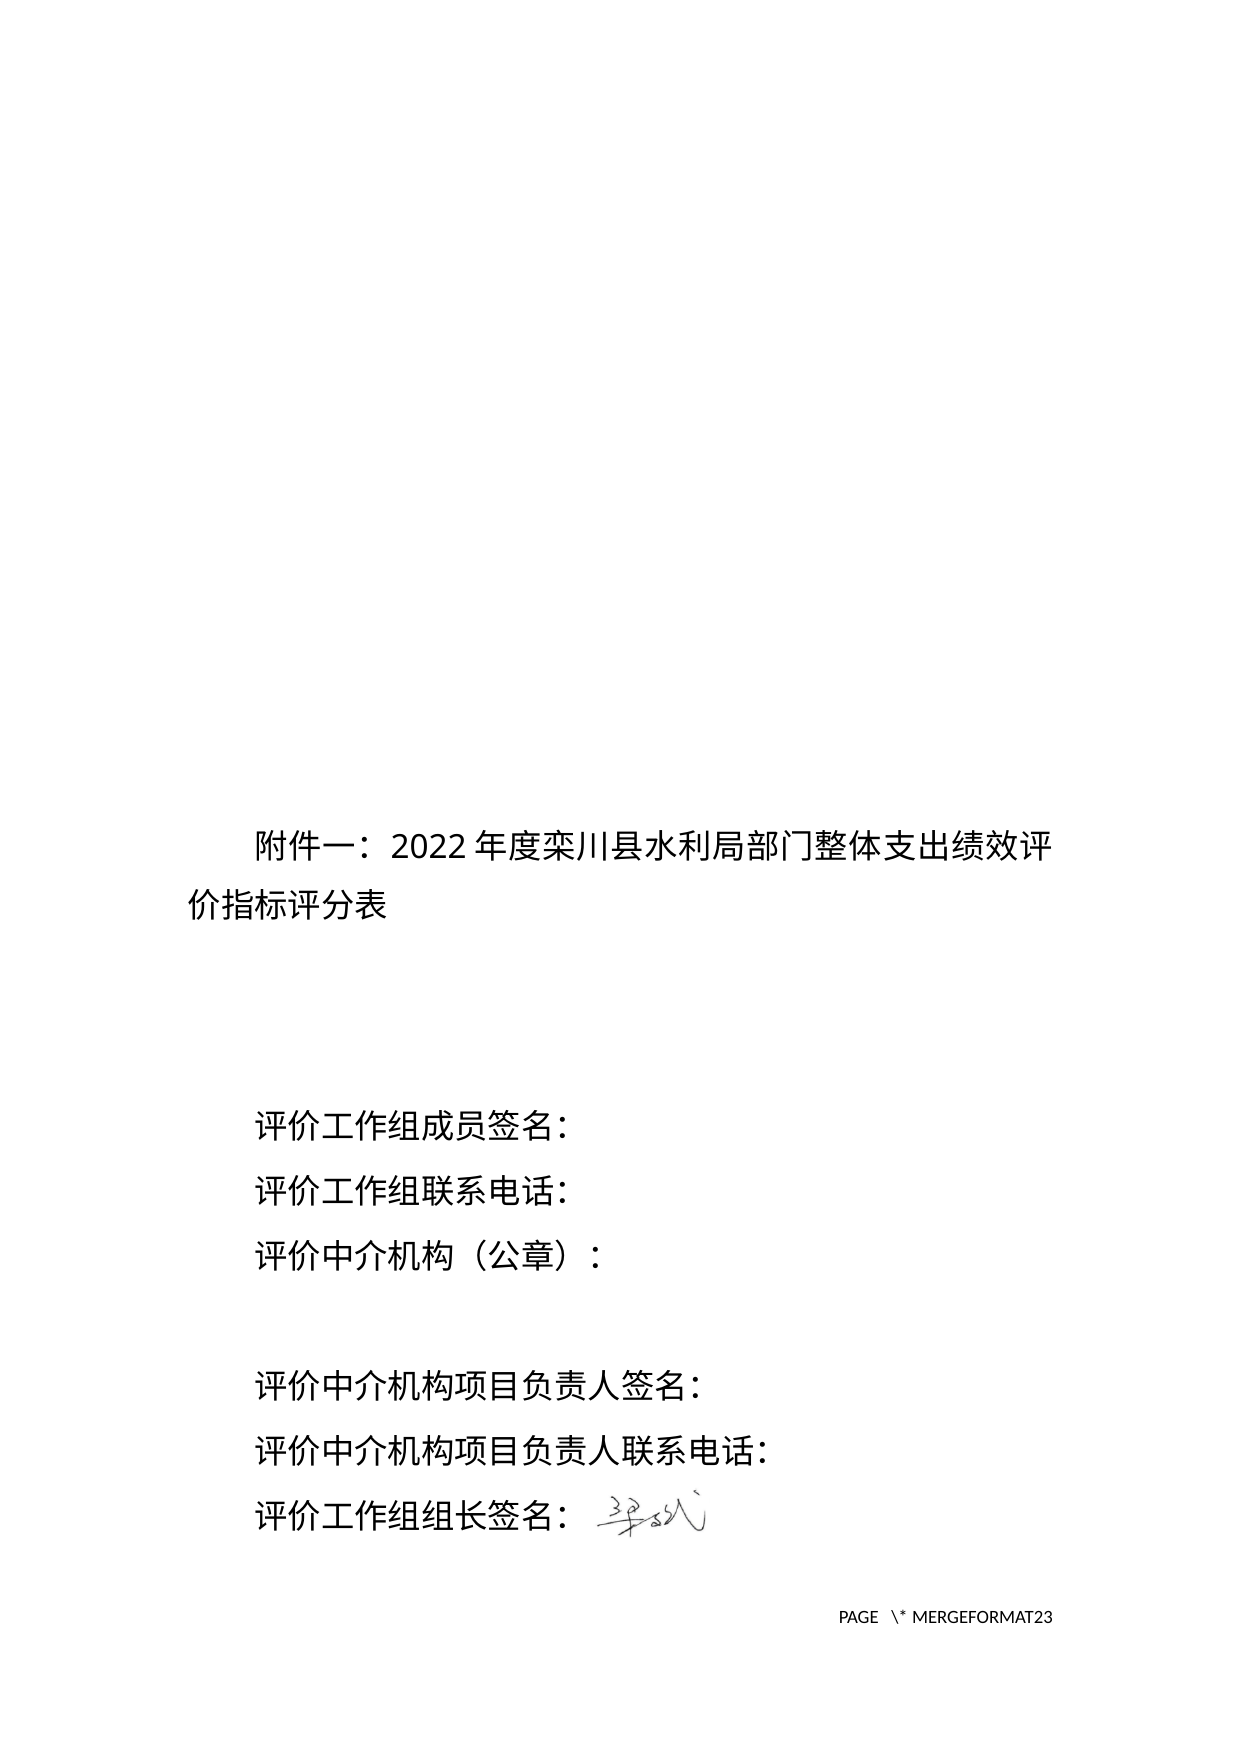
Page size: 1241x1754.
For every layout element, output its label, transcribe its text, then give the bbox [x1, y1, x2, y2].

text 评价中介机构项目负责人联系电话： [187, 1416, 1053, 1481]
text 评价工作组组长签名： [187, 1481, 1053, 1546]
text 评价中介机构项目负责人签名： [187, 1351, 1053, 1416]
text 附件一：2022年度栾川县水利局部门整体支出绩效评价指标评分表 [187, 812, 1053, 929]
picture [591, 1483, 710, 1539]
text 评价工作组联系电话： [187, 1156, 1053, 1221]
text 评价中介机构（公章）： [187, 1221, 1053, 1286]
text 评价工作组成员签名： [187, 1091, 1053, 1156]
